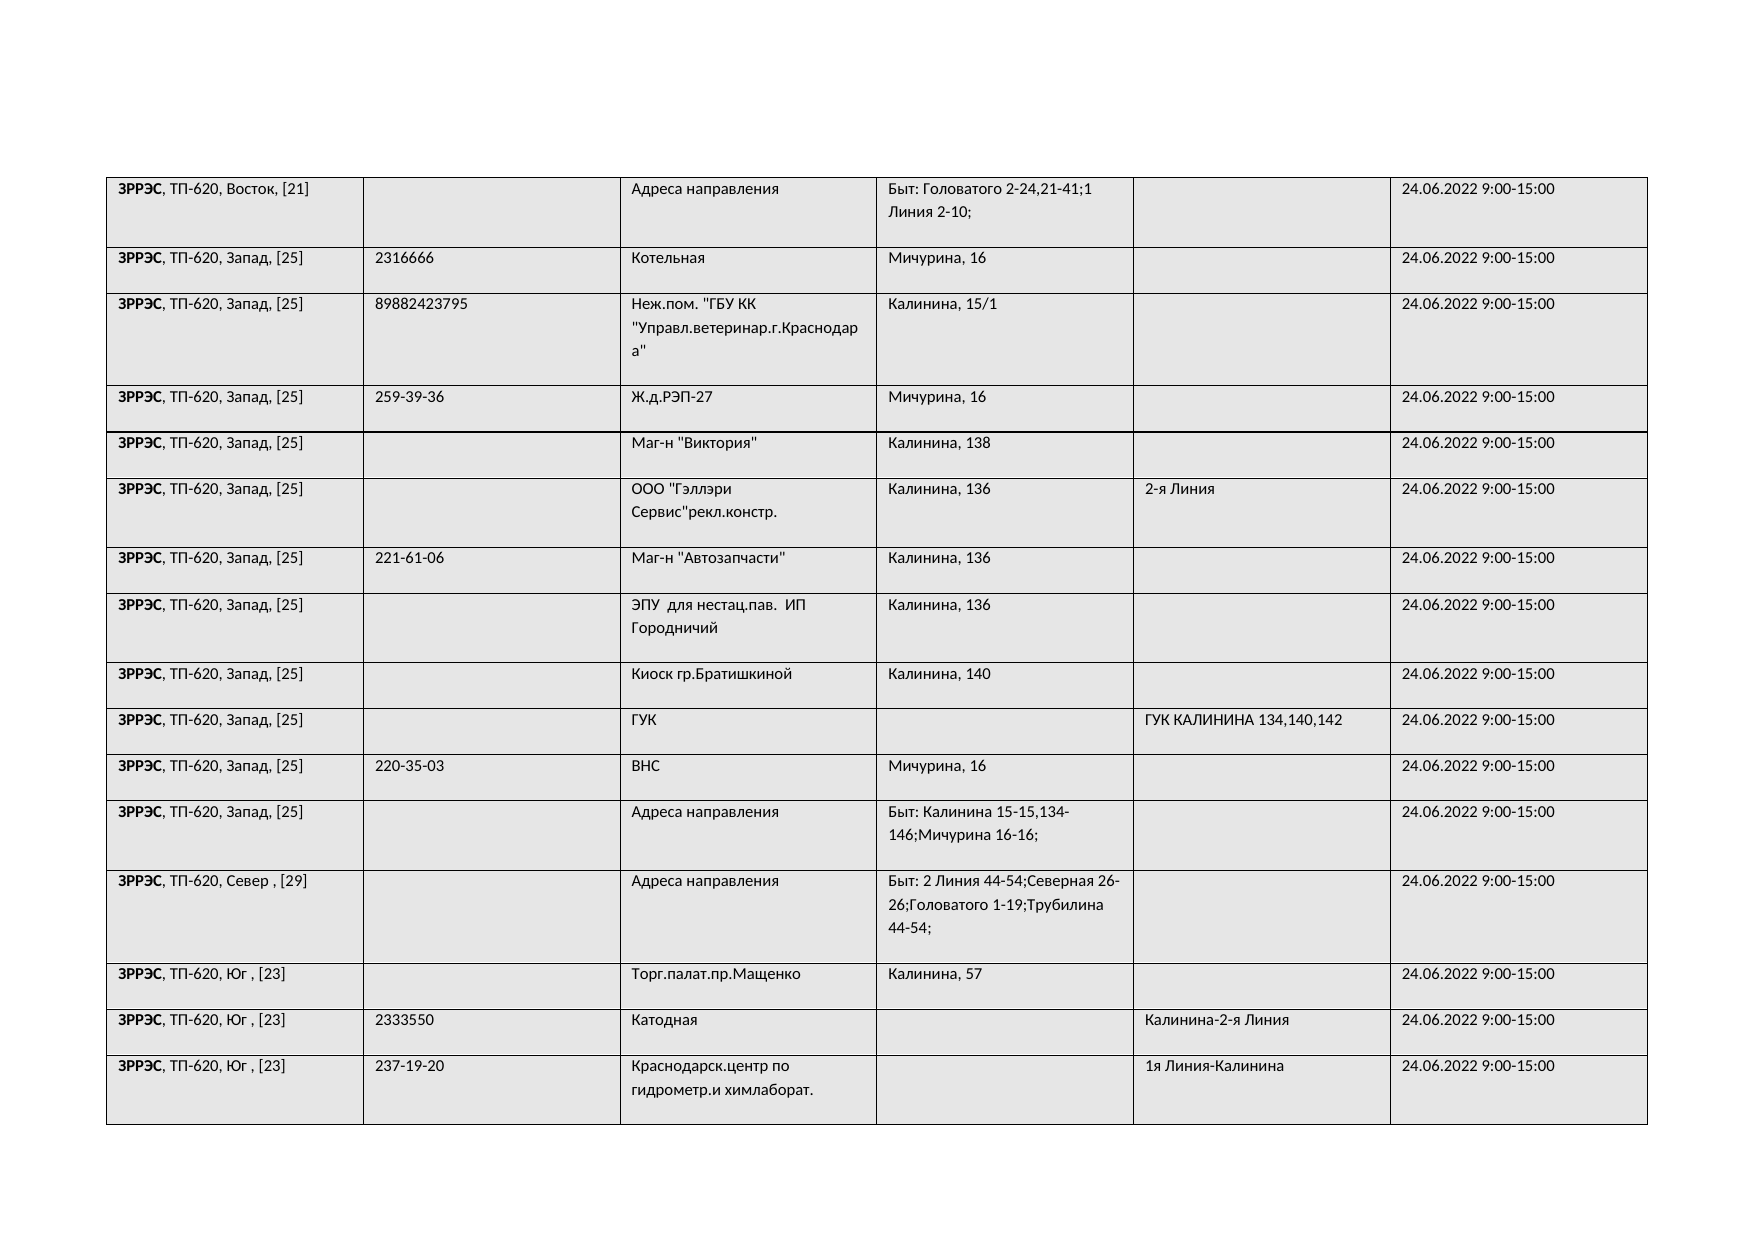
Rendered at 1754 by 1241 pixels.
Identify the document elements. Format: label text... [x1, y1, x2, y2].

table_cell 24.06.2022 9:00-15:00 [1391, 294, 1647, 385]
table_cell 24.06.2022 9:00-15:00 [1391, 801, 1647, 870]
table_cell [1134, 294, 1390, 385]
table_cell [1134, 964, 1390, 1008]
table_cell Неж.пом. "ГБУ КК "Управл.ветеринар.г.Краснодара" [621, 294, 876, 385]
table_cell 259-39-36 [364, 386, 620, 431]
table_cell ГУК КАЛИНИНА 134,140,142 [1134, 709, 1390, 754]
table_cell Торг.палат.пр.Мащенко [621, 964, 876, 1008]
table_cell ЗРРЭС, ТП-620, Юг , [23] [107, 964, 363, 1008]
table_cell Маг-н "Виктория" [621, 433, 876, 477]
table_cell ЗРРЭС, ТП-620, Запад, [25] [107, 548, 363, 593]
table_cell Калинина-2-я Линия [1134, 1010, 1390, 1054]
table_cell Адреса направления [621, 871, 876, 962]
table_cell ЗРРЭС, ТП-620, Восток, [21] [107, 178, 363, 247]
table_cell [1134, 755, 1390, 800]
table_cell Калинина, 138 [877, 433, 1133, 477]
table_cell [1134, 248, 1390, 293]
table_cell 2316666 [364, 248, 620, 293]
table_cell Краснодарск.центр по гидрометр.и химлаборат. [621, 1056, 876, 1124]
table_cell ЭПУ для нестац.пав. ИП Городничий [621, 594, 876, 662]
table_cell Мичурина, 16 [877, 755, 1133, 800]
table_cell Маг-н "Автозапчасти" [621, 548, 876, 593]
table_cell Калинина, 136 [877, 594, 1133, 662]
table_cell ООО "Гэллэри Сервис"рекл.констр. [621, 479, 876, 547]
table_cell [1134, 433, 1390, 477]
table_cell ЗРРЭС, ТП-620, Запад, [25] [107, 594, 363, 662]
table_cell [364, 433, 620, 477]
table_cell Калинина, 140 [877, 663, 1133, 708]
table_cell ЗРРЭС, ТП-620, Запад, [25] [107, 386, 363, 431]
table_cell [1134, 548, 1390, 593]
table_cell [1134, 663, 1390, 708]
table_cell [1134, 178, 1390, 247]
table_cell Калинина, 15/1 [877, 294, 1133, 385]
table_cell 1я Линия-Калинина [1134, 1056, 1390, 1124]
table_cell ГУК [621, 709, 876, 754]
table_cell ЗРРЭС, ТП-620, Запад, [25] [107, 479, 363, 547]
table_cell [364, 663, 620, 708]
table_cell Ж.д.РЭП-27 [621, 386, 876, 431]
table_cell 24.06.2022 9:00-15:00 [1391, 548, 1647, 593]
table_cell [364, 871, 620, 962]
table_cell Киоск гр.Братишкиной [621, 663, 876, 708]
table_cell [1134, 871, 1390, 962]
table_cell Адреса направления [621, 801, 876, 870]
table_cell Котельная [621, 248, 876, 293]
table_cell 24.06.2022 9:00-15:00 [1391, 663, 1647, 708]
table_cell 220-35-03 [364, 755, 620, 800]
table_cell ЗРРЭС, ТП-620, Запад, [25] [107, 801, 363, 870]
table_cell [877, 1010, 1133, 1054]
table_cell Катодная [621, 1010, 876, 1054]
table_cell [1391, 1056, 1647, 1124]
table_cell ЗРРЭС, ТП-620, Запад, [25] [107, 709, 363, 754]
table_cell [877, 1056, 1133, 1124]
table_cell [364, 801, 620, 870]
table_cell 24.06.2022 9:00-15:00 [1391, 479, 1647, 547]
table_cell 2333550 [364, 1010, 620, 1054]
table_cell ЗРРЭС, ТП-620, Запад, [25] [107, 755, 363, 800]
table_cell 24.06.2022 9:00-15:00 [1391, 433, 1647, 477]
table_cell Быт: Головатого 2-24,21-41;1 Линия 2-10; [877, 178, 1133, 247]
table_cell Калинина, 57 [877, 964, 1133, 1008]
table_cell [364, 594, 620, 662]
table_cell 237-19-20 [364, 1056, 620, 1124]
table_cell ЗРРЭС, ТП-620, Запад, [25] [107, 294, 363, 385]
table_cell 221-61-06 [364, 548, 620, 593]
table_cell [364, 479, 620, 547]
table_cell Быт: 2 Линия 44-54;Северная 26-26;Головатого 1-19;Трубилина 44-54; [877, 871, 1133, 962]
table_cell 24.06.2022 9:00-15:00 [1391, 594, 1647, 662]
table_cell [1134, 386, 1390, 431]
table_cell Калинина, 136 [877, 479, 1133, 547]
table_cell 24.06.2022 9:00-15:00 [1391, 1010, 1647, 1054]
table_cell [877, 709, 1133, 754]
table_cell ЗРРЭС, ТП-620, Юг , [23] [107, 1010, 363, 1054]
table_cell 24.06.2022 9:00-15:00 [1391, 178, 1647, 247]
table_cell Адреса направления [621, 178, 876, 247]
table_cell [1134, 594, 1390, 662]
table_cell [1134, 801, 1390, 870]
table_cell ЗРРЭС, ТП-620, Запад, [25] [107, 663, 363, 708]
table_cell Мичурина, 16 [877, 386, 1133, 431]
table_cell 2-я Линия [1134, 479, 1390, 547]
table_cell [107, 1056, 363, 1124]
table_cell 24.06.2022 9:00-15:00 [1391, 709, 1647, 754]
table_cell [364, 964, 620, 1008]
table_cell 24.06.2022 9:00-15:00 [1391, 386, 1647, 431]
table_cell Быт: Калинина 15-15,134-146;Мичурина 16-16; [877, 801, 1133, 870]
table_cell 24.06.2022 9:00-15:00 [1391, 871, 1647, 962]
table_cell Мичурина, 16 [877, 248, 1133, 293]
table_cell ЗРРЭС, ТП-620, Запад, [25] [107, 248, 363, 293]
table_cell ЗРРЭС, ТП-620, Север , [29] [107, 871, 363, 962]
table_cell [364, 709, 620, 754]
table_cell Калинина, 136 [877, 548, 1133, 593]
table_cell 24.06.2022 9:00-15:00 [1391, 248, 1647, 293]
table_cell 89882423795 [364, 294, 620, 385]
table_cell 24.06.2022 9:00-15:00 [1391, 964, 1647, 1008]
table_cell ЗРРЭС, ТП-620, Запад, [25] [107, 433, 363, 477]
table_cell 24.06.2022 9:00-15:00 [1391, 755, 1647, 800]
table_cell ВНС [621, 755, 876, 800]
table_cell [364, 178, 620, 247]
